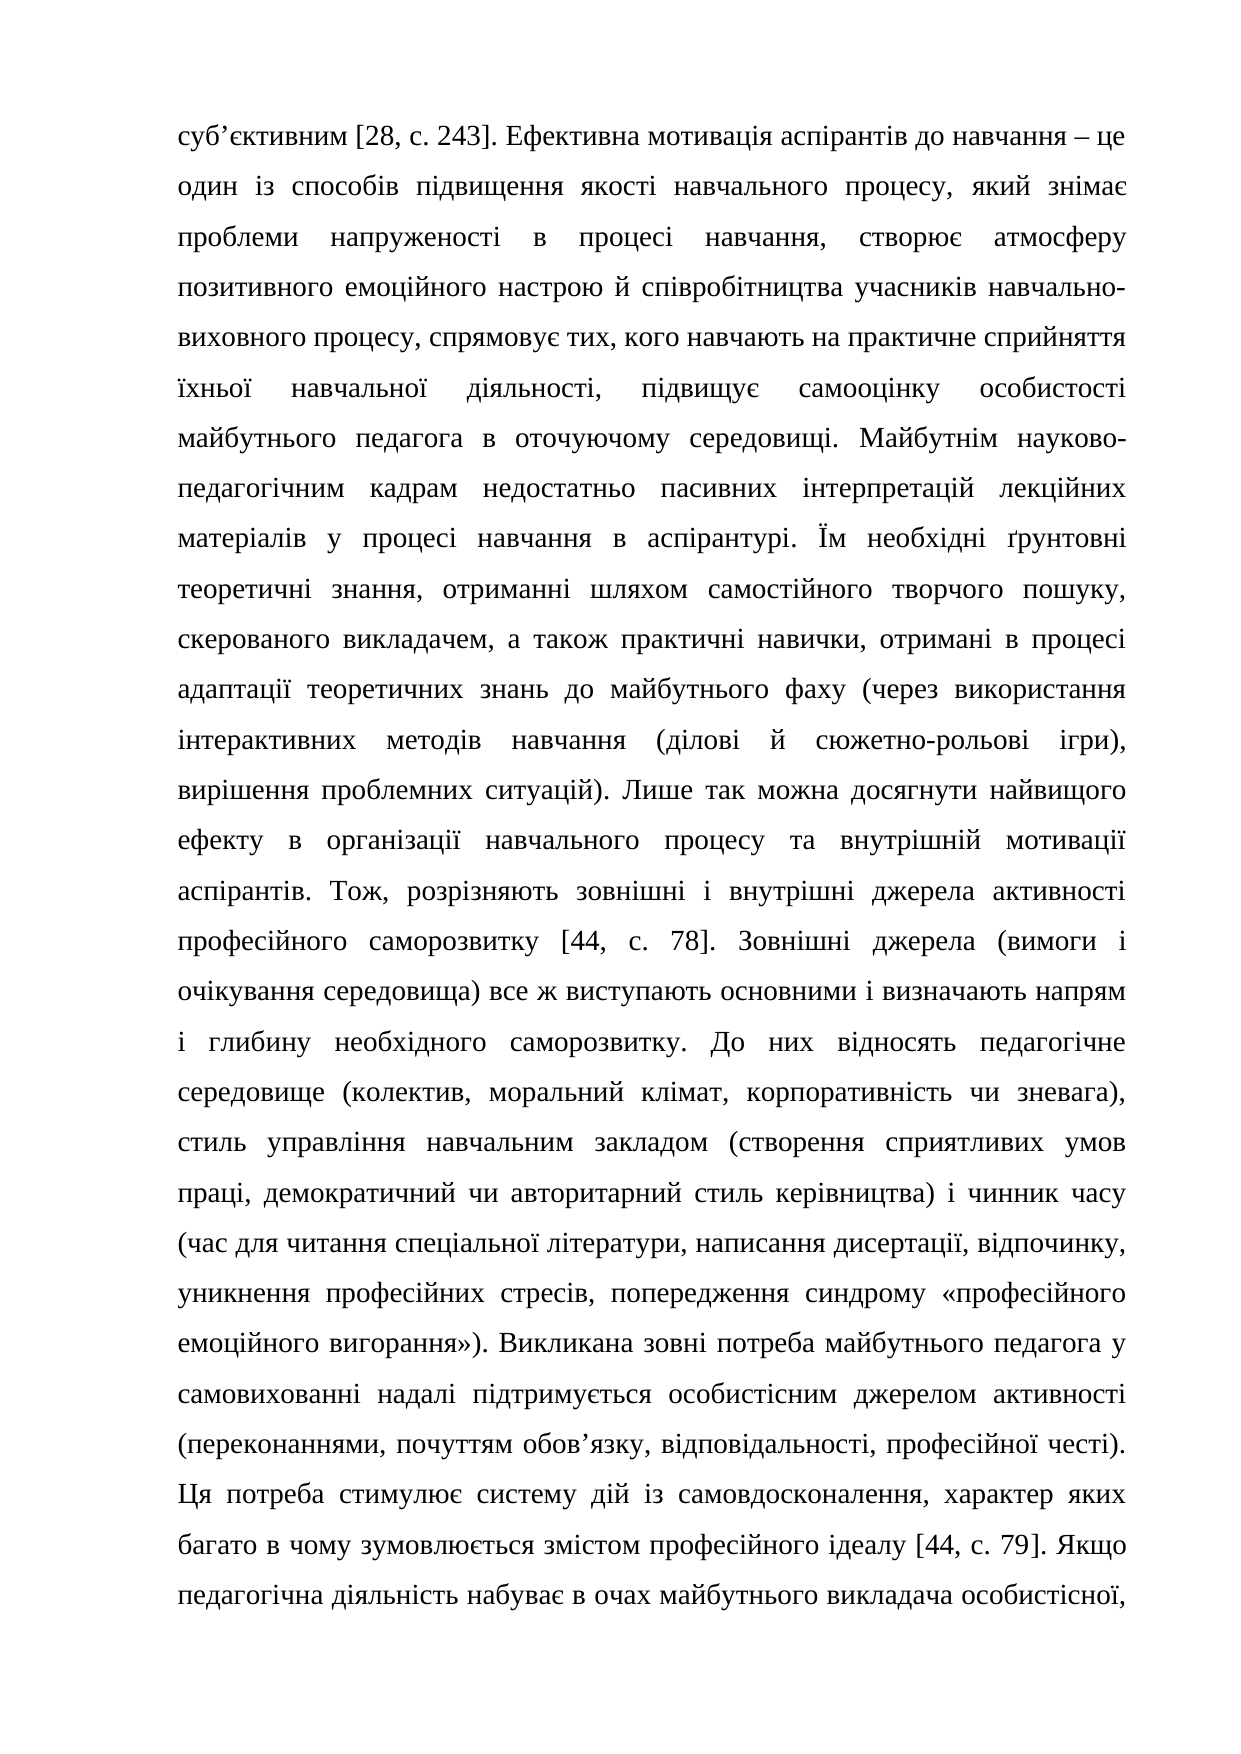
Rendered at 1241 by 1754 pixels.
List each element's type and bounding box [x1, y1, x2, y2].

text [177, 118, 1127, 1611]
